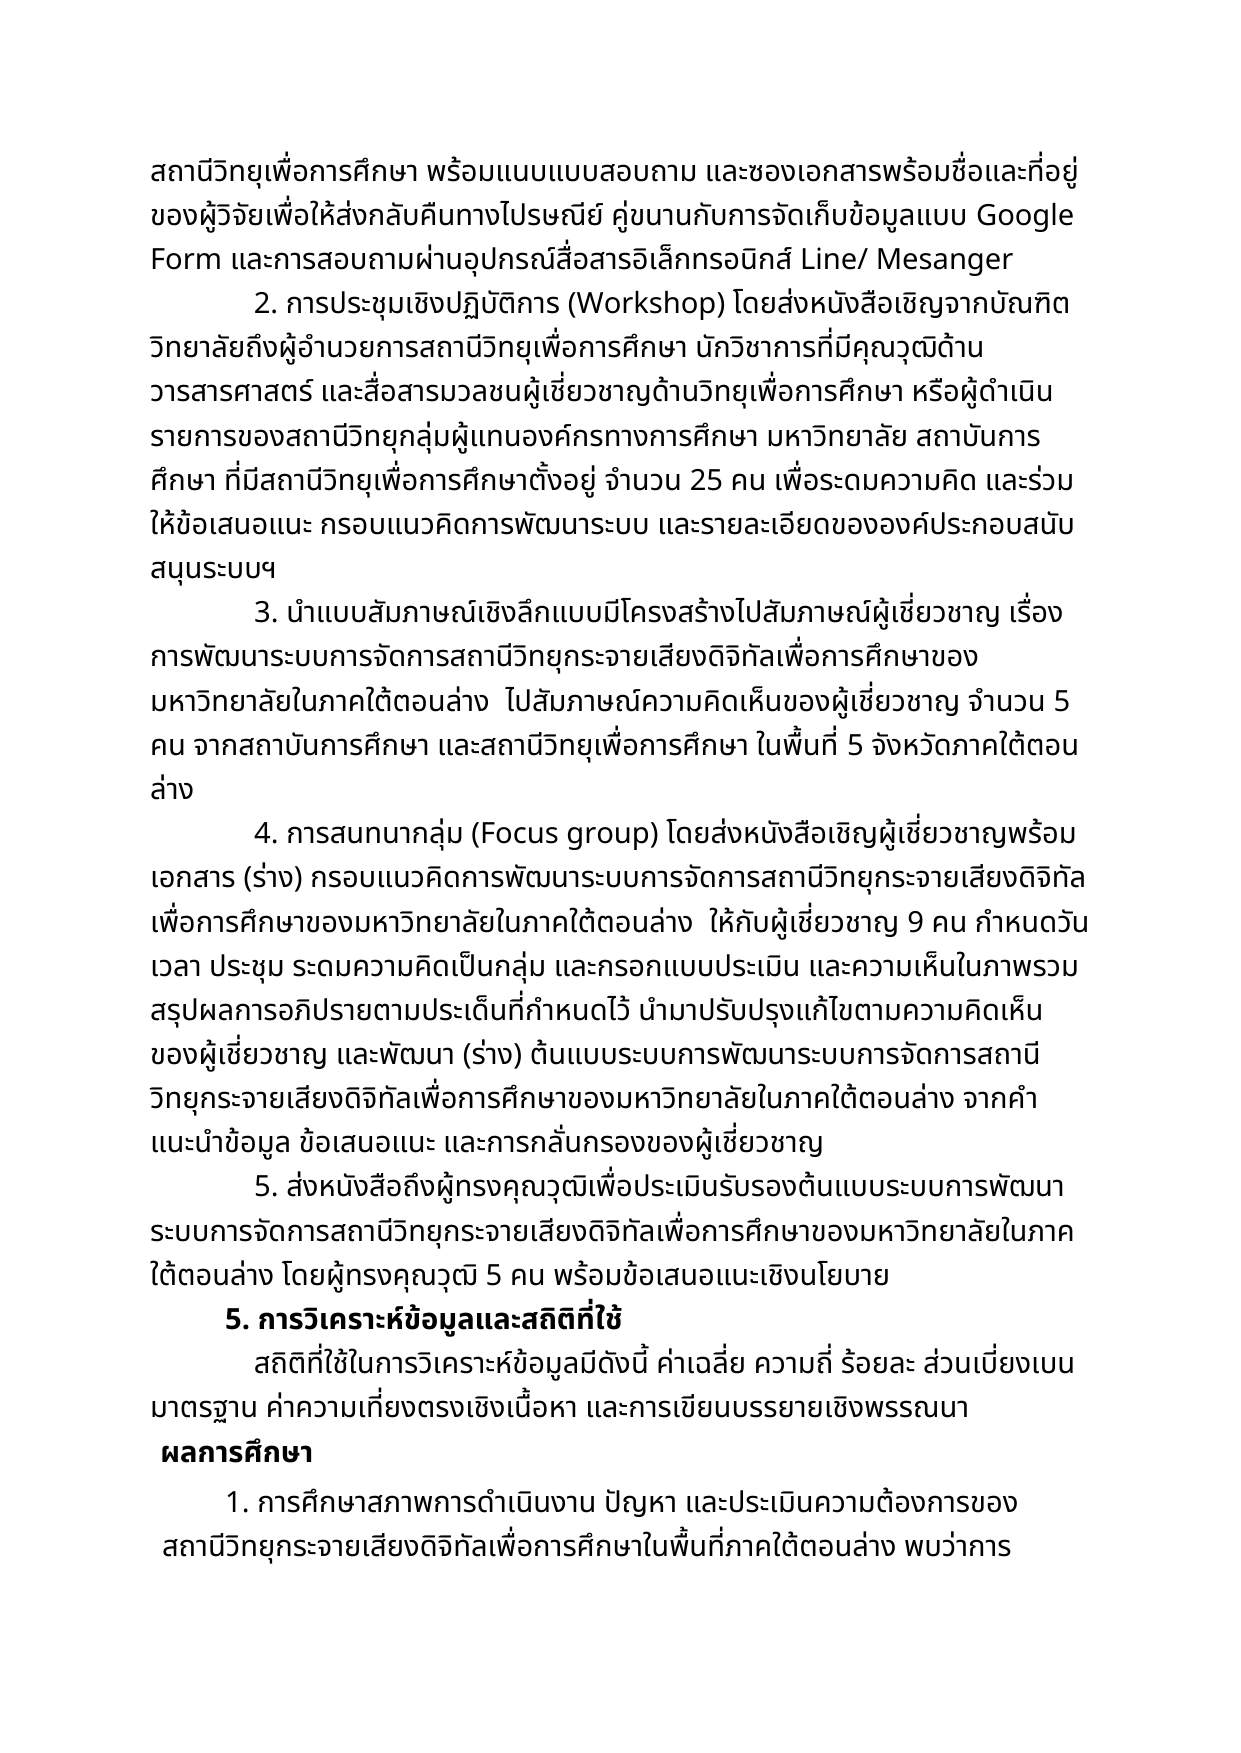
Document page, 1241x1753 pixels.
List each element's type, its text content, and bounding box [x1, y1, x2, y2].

text 3. นำแบบสัมภาษณ์เชิงลึกแบบมีโครงสร้างไปสัมภาษณ์ผู้เชี่ยวชาญ เรื่องการพัฒนาระบบการจัดการสถานีวิทยุกระจายเสียงดิจิทัลเพื่อการศึกษาของมหาวิทยาลัยในภาคใต้ตอนล่าง ไปสัมภาษณ์ความคิดเห็นของผู้เชี่ยวชาญ จำนวน 5 คน จากสถาบันการศึกษา และสถานีวิทยุเพื่อการศึกษา ในพื้นที่ 5 จังหวัดภาคใต้ตอนล่าง [150, 592, 1090, 812]
text 4. การสนทนากลุ่ม (Focus group) โดยส่งหนังสือเชิญผู้เชี่ยวชาญพร้อมเอกสาร (ร่าง) กรอบแนวคิดการพัฒนาระบบการจัดการสถานีวิทยุกระจายเสียงดิจิทัลเพื่อการศึกษาของมหาวิทยาลัยในภาคใต้ตอนล่าง ให้กับผู้เชี่ยวชาญ 9 คน กำหนดวัน เวลา ประชุม ระดมความคิดเป็นกลุ่ม และกรอกแบบประเมิน และความเห็นในภาพรวม สรุปผลการอภิปรายตามประเด็นที่กำหนดไว้ นำมาปรับปรุงแก้ไขตามความคิดเห็นของผู้เชี่ยวชาญ และพัฒนา (ร่าง) ต้นแบบระบบการพัฒนาระบบการจัดการสถานีวิทยุกระจายเสียงดิจิทัลเพื่อการศึกษาของมหาวิทยาลัยในภาคใต้ตอนล่าง จากคำแนะนำข้อมูล ข้อเสนอแนะ และการกลั่นกรองของผู้เชี่ยวชาญ [150, 812, 1090, 1166]
text 5. ส่งหนังสือถึงผู้ทรงคุณวุฒิเพื่อประเมินรับรองต้นแบบระบบการพัฒนาระบบการจัดการสถานีวิทยุกระจายเสียงดิจิทัลเพื่อการศึกษาของมหาวิทยาลัยในภาคใต้ตอนล่าง โดยผู้ทรงคุณวุฒิ 5 คน พร้อมข้อเสนอแนะเชิงนโยบาย [150, 1166, 1090, 1298]
text ผลการศึกษา [160, 1432, 1078, 1476]
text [150, 150, 1090, 283]
text สถิติที่ใช้ในการวิเคราะห์ข้อมูลมีดังนี้ ค่าเฉลี่ย ความถี่ ร้อยละ ส่วนเบี่ยงเบนมาตรฐาน ค่าความเที่ยงตรงเชิงเนื้อหา และการเขียนบรรยายเชิงพรรณนา [150, 1342, 1090, 1431]
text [162, 1481, 1079, 1569]
text 2. การประชุมเชิงปฏิบัติการ (Workshop) โดยส่งหนังสือเชิญจากบัณฑิตวิทยาลัยถึงผู้อำนวยการสถานีวิทยุเพื่อการศึกษา นักวิชาการที่มีคุณวุฒิด้านวารสารศาสตร์ และสื่อสารมวลชนผู้เชี่ยวชาญด้านวิทยุเพื่อการศึกษา หรือผู้ดำเนินรายการของสถานีวิทยุกลุ่มผู้แทนองค์กรทางการศึกษา มหาวิทยาลัย สถาบันการศึกษา ที่มีสถานีวิทยุเพื่อการศึกษาตั้งอยู่ จำนวน 25 คน เพื่อระดมความคิด และร่วมให้ข้อเสนอแนะ กรอบแนวคิดการพัฒนาระบบ และรายละเอียดขององค์ประกอบสนับสนุนระบบฯ [150, 283, 1090, 592]
text 5. การวิเคราะห์ข้อมูลและสถิติที่ใช้ [150, 1298, 1090, 1342]
